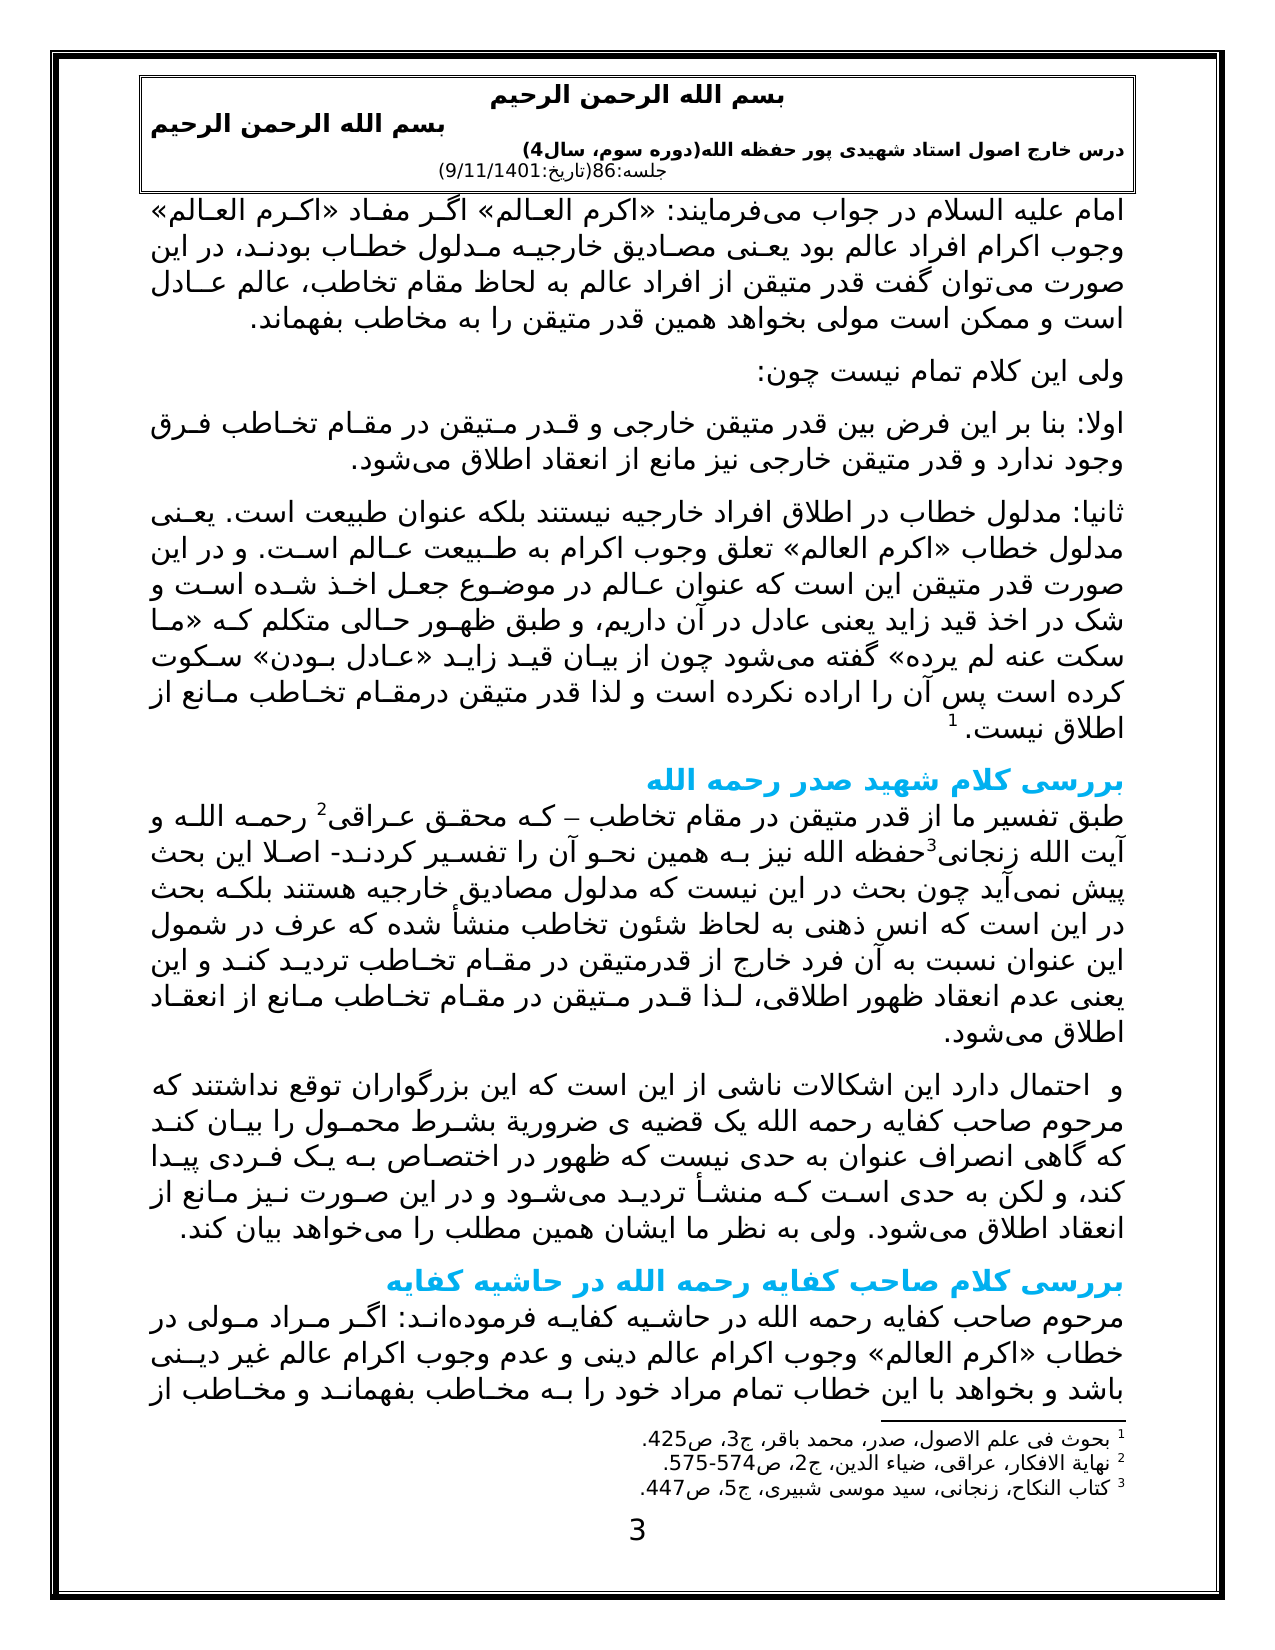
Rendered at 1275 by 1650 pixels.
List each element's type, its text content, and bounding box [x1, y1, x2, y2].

text و احتمال دارد این اشکالات ناشی از این است که این بزرگواران توقع نداشتند که مرحوم صاحب کفایه رحمه الله یک قضیه ی ضروریة بشرط محمول را بیان کند که گاهی انصراف عنوان به حدی نیست که ظهور در اختصاص به یک فردی پیدا کند، و لکن به حدی است که منشأ تردید می‌‌شود و در این صورت نیز مانع از انعقاد اطلاق می‌شود. ولی به نظر ما ایشان همین مطلب را می‌خواهد بیان کند. [150, 1068, 1125, 1246]
text ولی این کلام تمام نیست چون: [150, 354, 1125, 388]
subtitle بررسی کلام شهید صدر رحمه الله [150, 763, 1125, 797]
subtitle بررسی کلام صاحب کفایه رحمه الله در حاشیه کفایه [150, 1264, 1125, 1298]
text ثانیا: مدلول خطاب در اطلاق افراد خارجیه نیستند بلکه عنوان طبیعت است. یعنی مدلول خطاب «اکرم العالم» تعلق وجوب اکرام به طبیعت عالم است. و در این صورت قدر متیقن این است که عنوان عالم در موضوع جعل اخذ شده است و شک در اخذ قید زاید یعنی عادل در آن داریم، و طبق ظهور حالی متکلم که «ما سکت عنه لم یرده» گفته می‌شود چون از بیان قید زاید «عادل بودن» سکوت کرده است پس آن را اراده نکرده است و لذا قدر متیقن درمقام تخاطب مانع از اطلاق نیست. [150, 495, 1125, 745]
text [150, 194, 1125, 336]
text اولا: بنا بر این فرض بین قدر متیقن خارجی و قدر متیقن در مقام تخاطب فرق وجود ندارد و قدر متیقن خارجی نیز مانع از انعقاد اطلاق می‌شود. [150, 407, 1125, 477]
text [150, 1300, 1125, 1406]
text طبق تفسیر ما از قدر متیقن در مقام تخاطب – که محقق عراقی رحمه الله و آیت الله زنجانیحفظه الله نیز به همین نحو آن را تفسیر کردند- اصلا این بحث پیش نمی‌آید چون بحث در این نیست که مدلول مصادیق خارجیه هستند بلکه بحث در این است که انس ذهنی به لحاظ شئون تخاطب منشأ شده که عرف در شمول این عنوان نسبت به آن فرد خارج از قدرمتیقن در مقام تخاطب تردید کند و این یعنی عدم انعقاد ظهور اطلاقی، لذا قدر متیقن در مقام تخاطب مانع از انعقاد اطلاق می‌شود. [150, 799, 1125, 1049]
